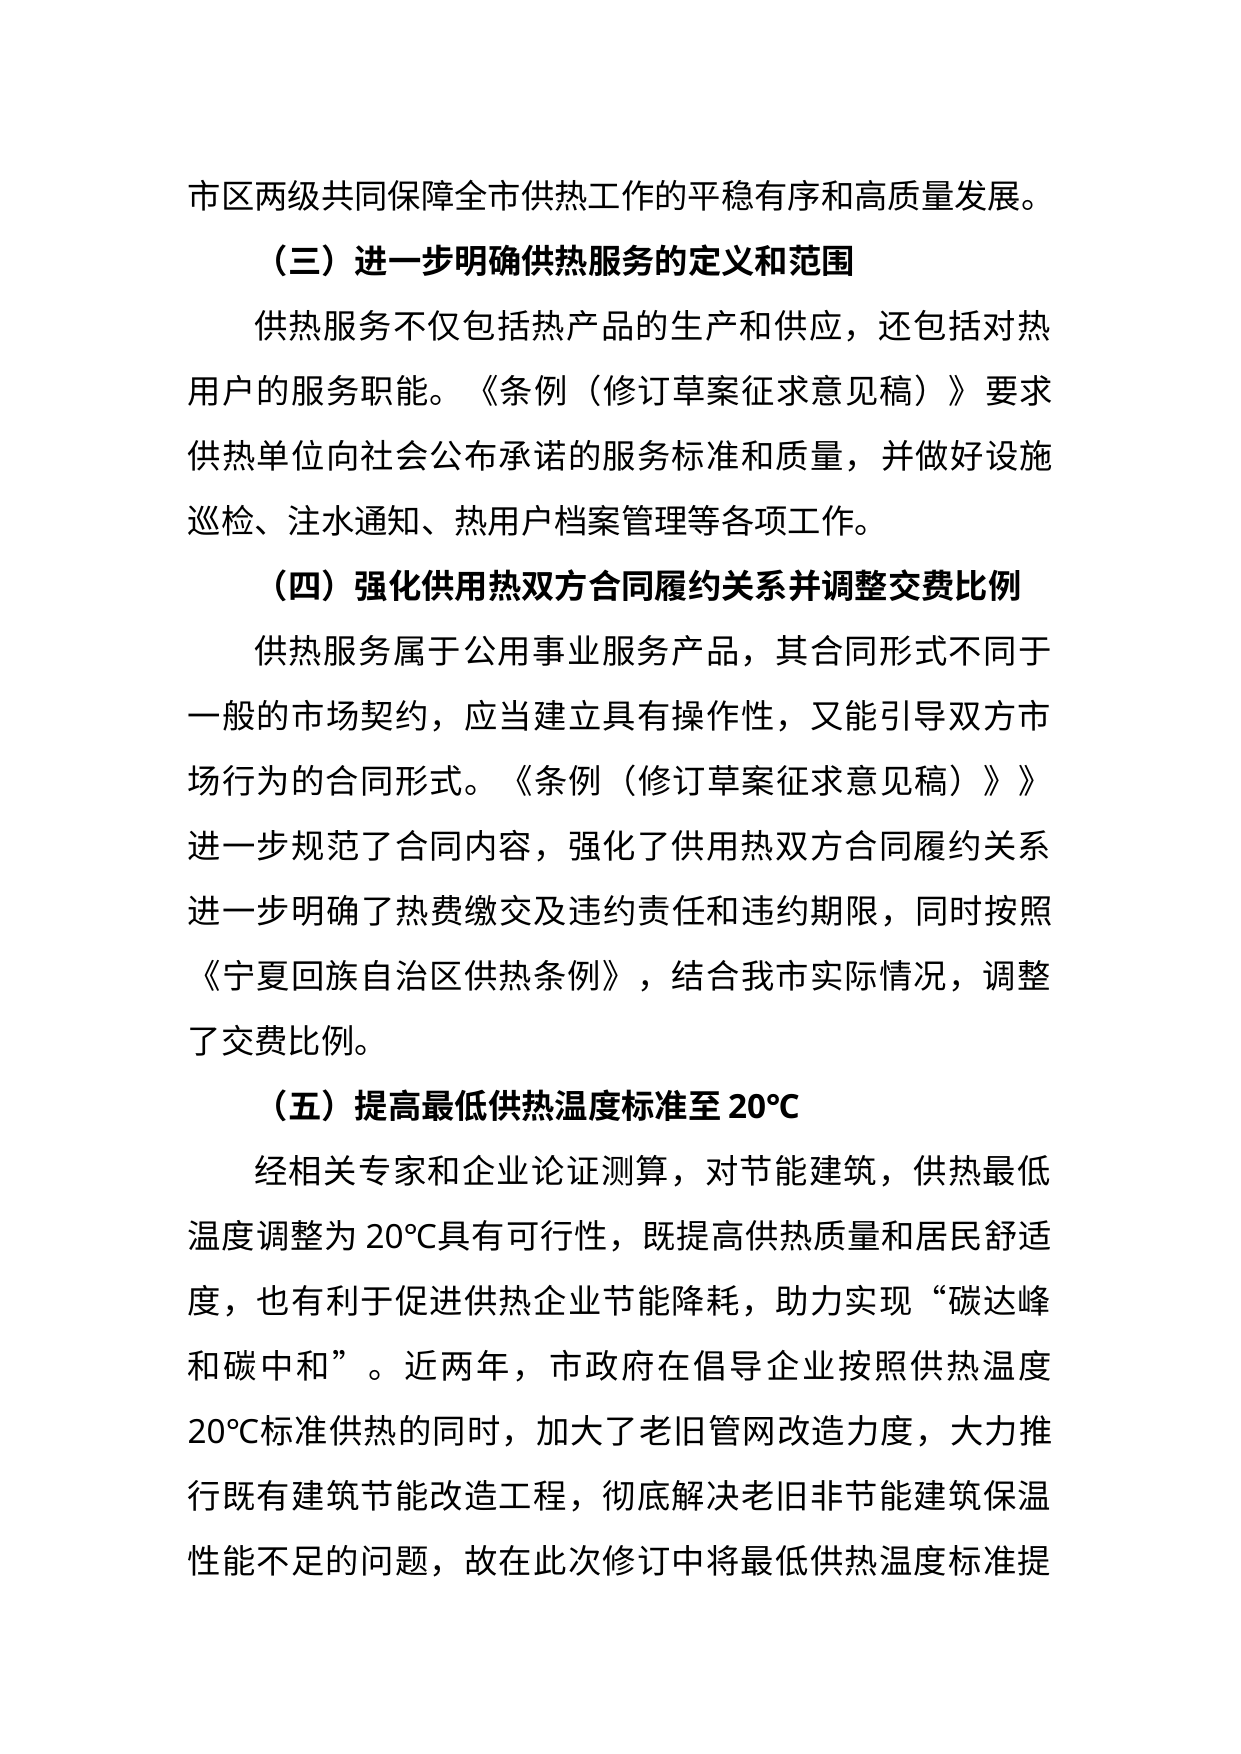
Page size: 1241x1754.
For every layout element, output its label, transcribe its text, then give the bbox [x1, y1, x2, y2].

list （四）强化供用热双方合同履约关系并调整交费比例 [187, 552, 1053, 617]
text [187, 1137, 1053, 1592]
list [187, 162, 1053, 227]
list （五）提高最低供热温度标准至20℃ [187, 1072, 1053, 1137]
list 供热服务不仅包括热产品的生产和供应，还包括对热用户的服务职能。《条例（修订草案征求意见稿）》要求供热单位向社会公布承诺的服务标准和质量，并做好设施巡检、注水通知、热用户档案管理等各项工作。 [187, 292, 1053, 552]
list 供热服务属于公用事业服务产品，其合同形式不同于一般的市场契约，应当建立具有操作性，又能引导双方市场行为的合同形式。《条例（修订草案征求意见稿）》》进一步规范了合同内容，强化了供用热双方合同履约关系，进一步明确了热费缴交及违约责任和违约期限，同时按照《宁夏回族自治区供热条例》，结合我市实际情况，调整了交费比例。 [187, 617, 1053, 1072]
list （三）进一步明确供热服务的定义和范围 [187, 227, 1053, 292]
